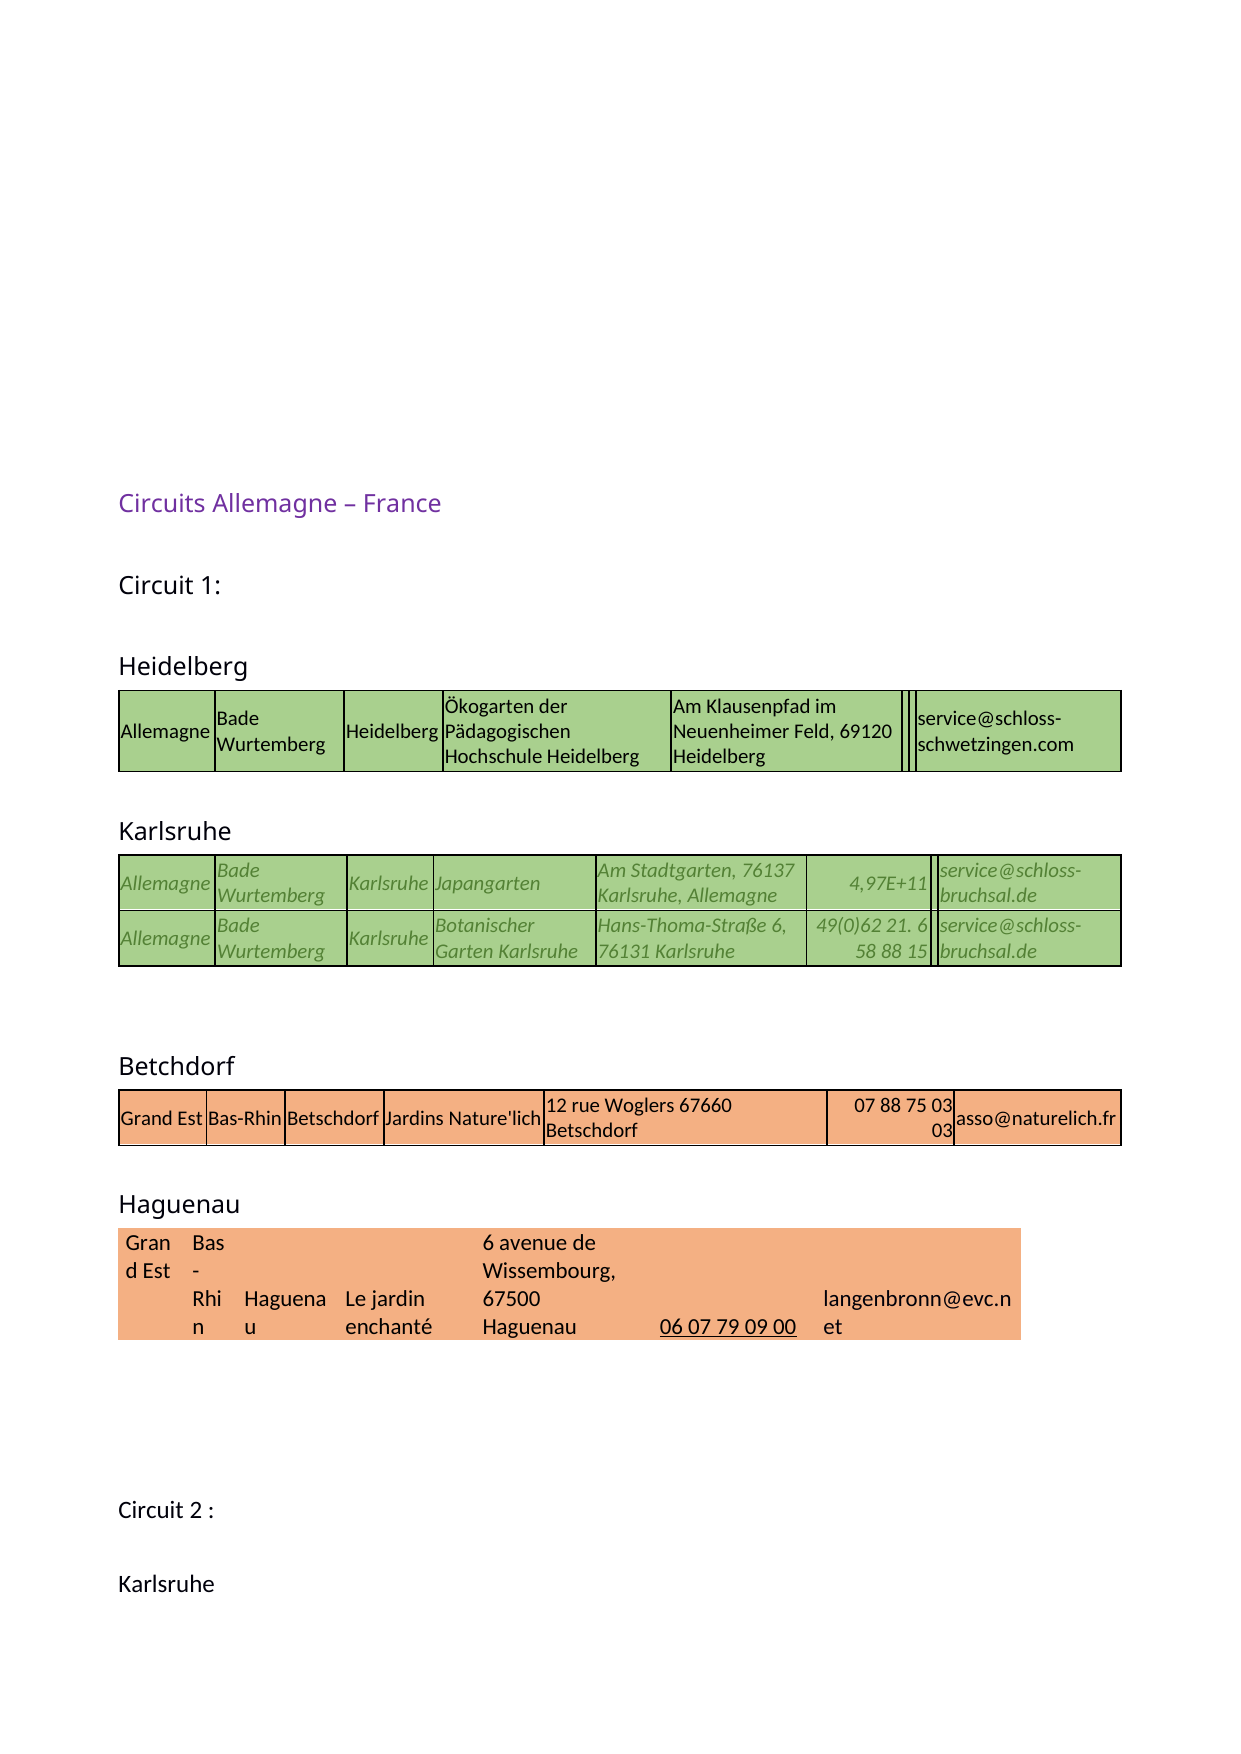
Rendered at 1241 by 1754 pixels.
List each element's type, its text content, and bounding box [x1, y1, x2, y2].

table_header Bas-Rhin [207, 1091, 284, 1144]
table_header [932, 856, 937, 909]
table_header Heidelberg [345, 691, 442, 771]
table_header Allemagne [120, 691, 214, 771]
table_header 07 88 75 03 03 [828, 1091, 953, 1144]
table_header Bade Wurtemberg [216, 691, 343, 771]
text Circuits Allemagne – France [118, 486, 1122, 520]
table_header Grand Est [118, 1228, 185, 1340]
table_header 06 07 79 09 00 [652, 1228, 816, 1340]
table_header [910, 691, 915, 771]
table_header Am Klausenpfad im Neuenheimer Feld, 69120 Heidelberg [672, 691, 901, 771]
text Karlsruhe [118, 813, 1122, 847]
table_header Le jardin enchanté [338, 1228, 475, 1340]
text Circuit 1: [118, 567, 1122, 601]
table_cell [932, 911, 937, 965]
table_header Betschdorf [286, 1091, 383, 1144]
table_header Ökogarten der Pädagogischen Hochschule Heidelberg [444, 691, 670, 771]
table_header langenbronn@evc.net [816, 1228, 1021, 1340]
text Karlsruhe [118, 1568, 1122, 1598]
table_header Jardins Nature'lich [385, 1091, 543, 1144]
table_cell Karlsruhe [348, 911, 433, 965]
text Betchdorf [118, 1048, 1122, 1082]
table_header Allemagne [120, 856, 214, 909]
table_header [903, 691, 908, 771]
table_header Karlsruhe [348, 856, 433, 909]
table_header Haguenau [237, 1228, 338, 1340]
text Haguenau [118, 1187, 1122, 1221]
table_header Am Stadtgarten, 76137 Karlsruhe, Allemagne [597, 856, 806, 909]
table_header 6 avenue de Wissembourg, 67500 Haguenau [475, 1228, 652, 1340]
table_header Bas-Rhin [185, 1228, 237, 1340]
table_cell Hans-Thoma-Straße 6, 76131 Karlsruhe [597, 911, 806, 965]
text Heidelberg [118, 649, 1122, 683]
table_header Grand Est [120, 1091, 206, 1144]
table_header 12 rue Woglers 67660 Betschdorf [545, 1091, 826, 1144]
table_header 4,97E+11 [807, 856, 930, 909]
table_header Bade Wurtemberg [216, 856, 346, 909]
table_header service@schloss-schwetzingen.com [917, 691, 1120, 771]
table_cell 49(0)62 21. 6 58 88 15 [807, 911, 930, 965]
table_cell service@schloss-bruchsal.de [939, 911, 1120, 965]
table_cell Allemagne [120, 911, 214, 965]
table_header asso@naturelich.fr [955, 1091, 1120, 1144]
text Circuit 2 : [118, 1495, 1122, 1525]
table_cell Bade Wurtemberg [216, 911, 346, 965]
table_header service@schloss-bruchsal.de [939, 856, 1120, 909]
table_header Japangarten [434, 856, 595, 909]
table_cell Botanischer Garten Karlsruhe [434, 911, 595, 965]
